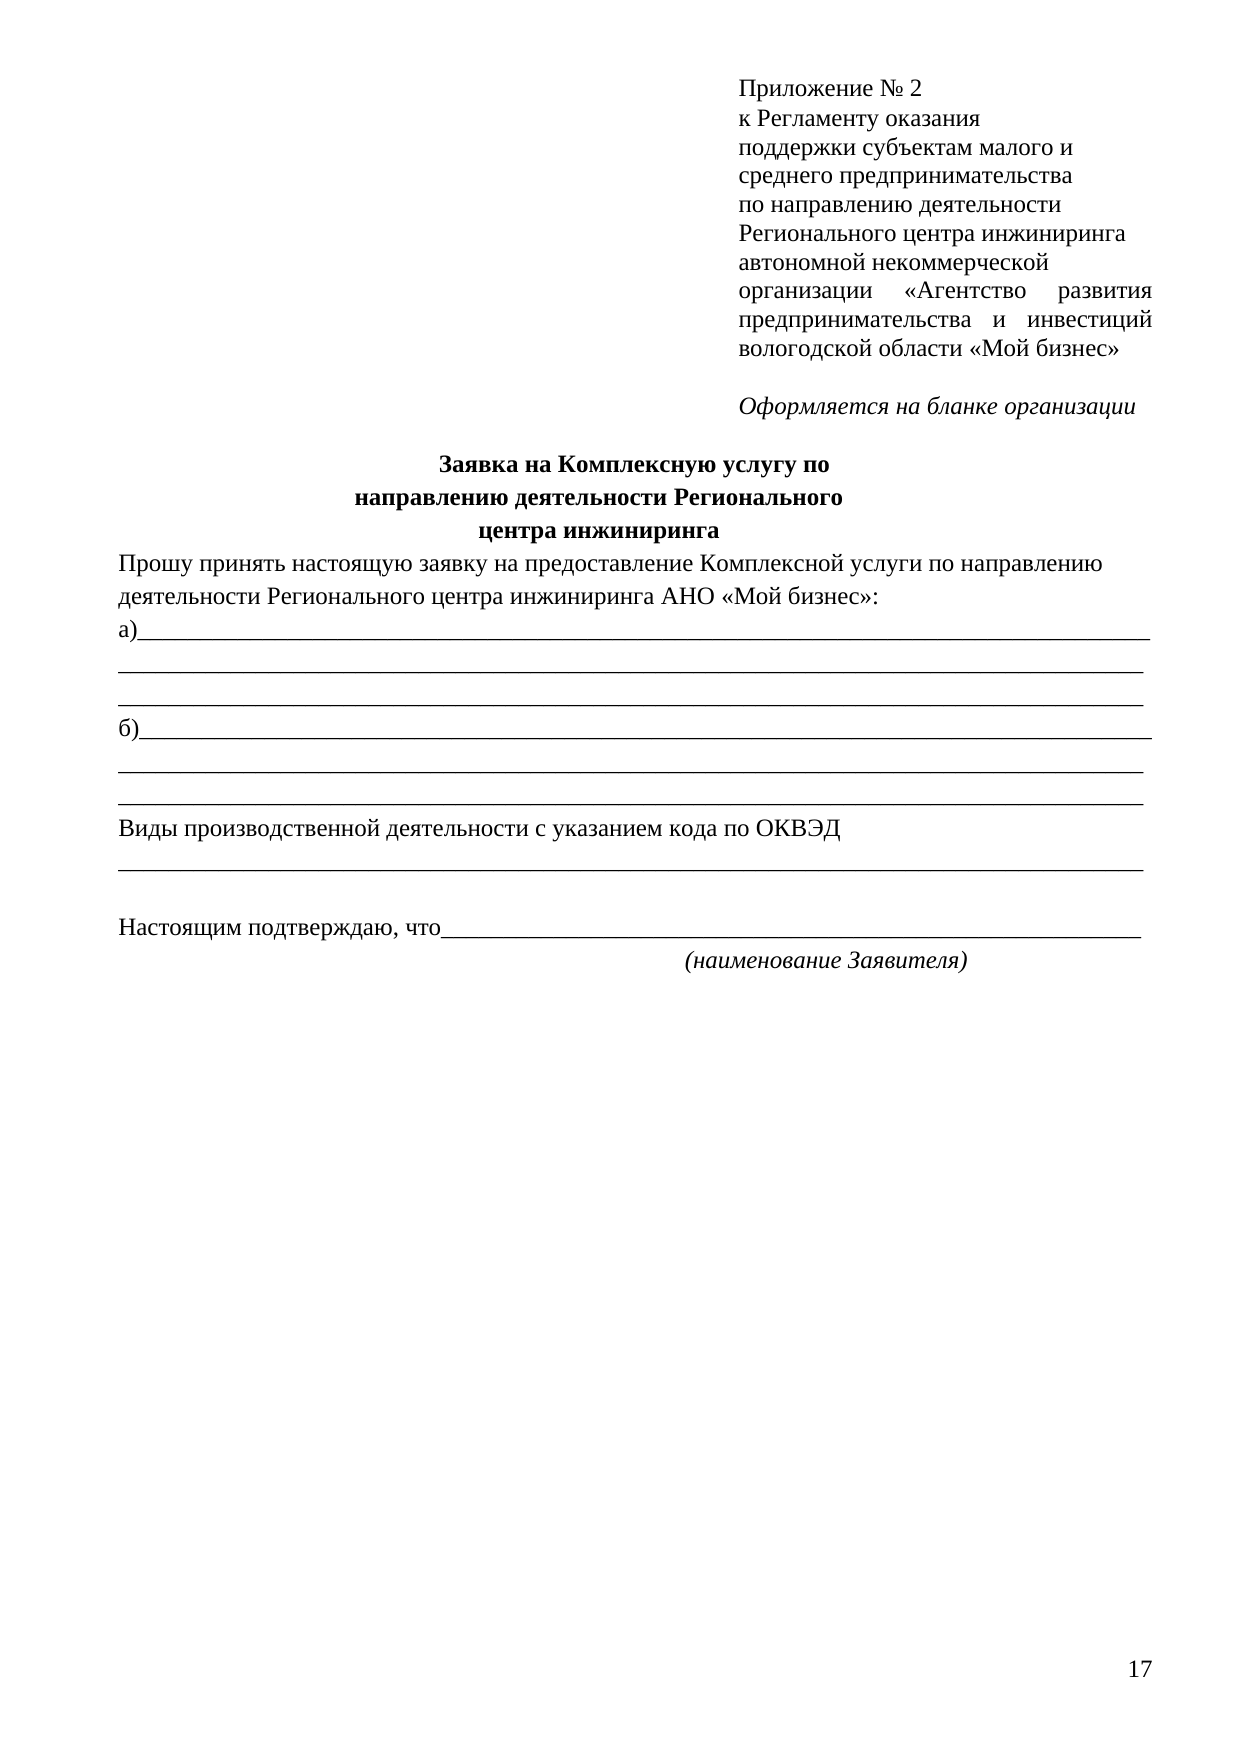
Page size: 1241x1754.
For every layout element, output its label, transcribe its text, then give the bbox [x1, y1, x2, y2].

text Заявка на Комплексную услугу по направлению деятельности Регионального центра инжиниринга [324, 449, 873, 544]
text к Регламенту оказания [738, 103, 1152, 132]
text а)_____________________________________________________________________________________________________________________________________________________________________________________________________________________________________________________ [118, 614, 1152, 709]
text Регионального центра инжиниринга [738, 218, 1152, 247]
text Настоящим подтверждаю, что________________________________________________________ [118, 912, 1152, 940]
text Прошу принять настоящую заявку на предоставление Комплексной услуги по направлению деятельности Регионального центра инжиниринга АНО «Мой бизнес»: [118, 548, 1152, 610]
text Оформляется на бланке организации [738, 391, 1152, 420]
text автономной некоммерческой [738, 247, 1152, 276]
text по направлению деятельности [738, 189, 1152, 218]
text Виды производственной деятельности с указанием кода по ОКВЭД [118, 813, 1152, 841]
text (наименование Заявителя) [502, 945, 1152, 973]
text __________________________________________________________________________________ [118, 846, 1152, 874]
text среднего предпринимательства [738, 161, 1152, 189]
text Приложение № 2 [738, 69, 1152, 103]
text поддержки субъектам малого и [738, 132, 1152, 161]
text б)_____________________________________________________________________________________________________________________________________________________________________________________________________________________________________________________ [118, 713, 1152, 808]
text организации «Агентство развития предпринимательства и инвестиций вологодской области «Мой бизнес» [738, 276, 1152, 362]
